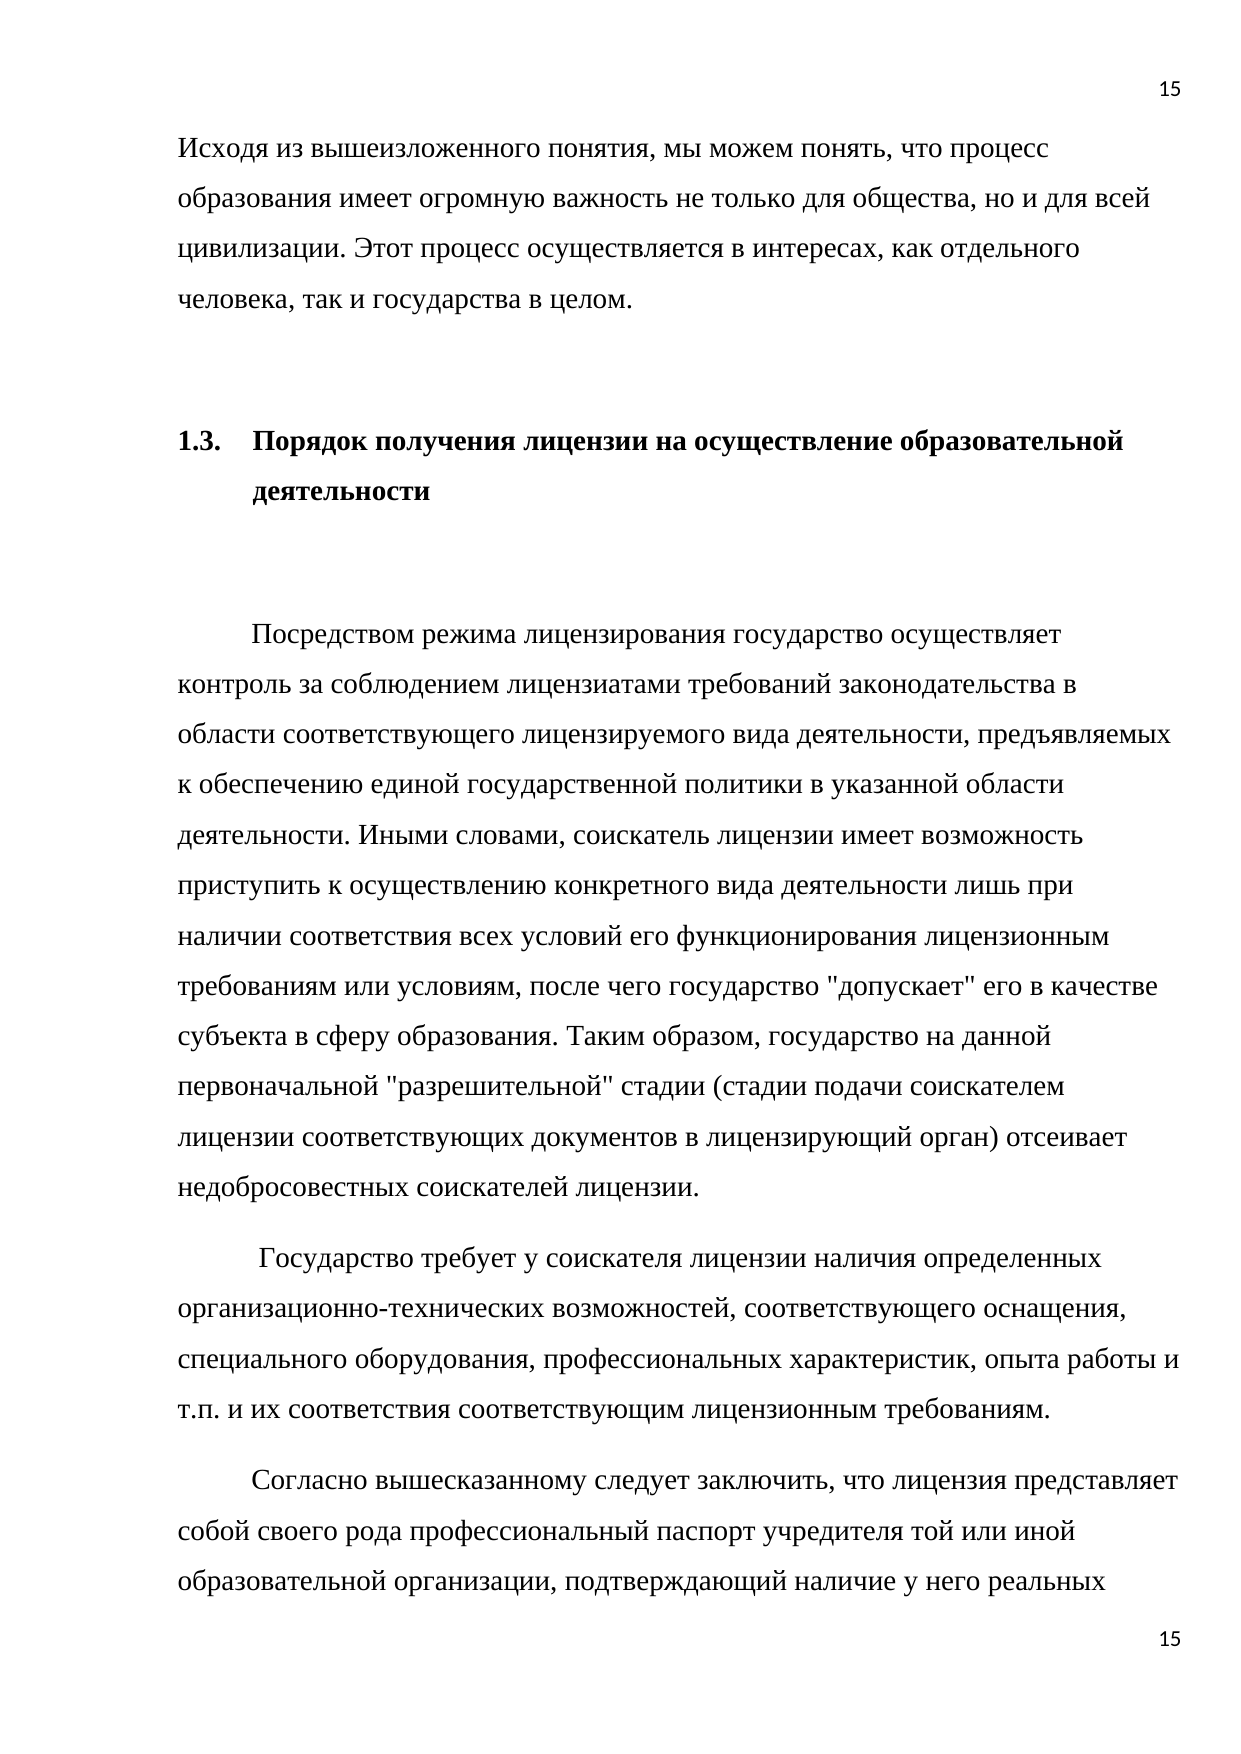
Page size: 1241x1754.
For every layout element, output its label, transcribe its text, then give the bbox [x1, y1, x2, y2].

text Государство требует у соискателя лицензии наличия определенных организационно-технических возможностей, соответствующего оснащения, специального оборудования, профессиональных характеристик, опыта работы и т.п. и их соответствия соответствующим лицензионным требованиям. [177, 1240, 1181, 1425]
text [177, 1462, 1181, 1597]
text Посредством режима лицензирования государство осуществляет контроль за соблюдением лицензиатами требований законодательства в области соответствующего лицензируемого вида деятельности, предъявляемых к обеспечению единой государственной политики в указанной области деятельности. Иными словами, соискатель лицензии имеет возможность приступить к осуществлению конкретного вида деятельности лишь при наличии соответствия всех условий его функционирования лицензионным требованиям или условиям, после чего государство "допускает" его в качестве субъекта в сферу образования. Таким образом, государство на данной первоначальной "разрешительной" стадии (стадии подачи соискателем лицензии соответствующих документов в лицензирующий орган) отсеивает недобросовестных соискателей лицензии. [177, 616, 1181, 1203]
text Исходя из вышеизложенного понятия, мы можем понять, что процесс образования имеет огромную важность не только для общества, но и для всей цивилизации. Этот процесс осуществляется в интересах, как отдельного человека, так и государства в целом. [177, 130, 1181, 314]
list Порядок получения лицензии на осуществление образовательной деятельности [177, 423, 1181, 507]
